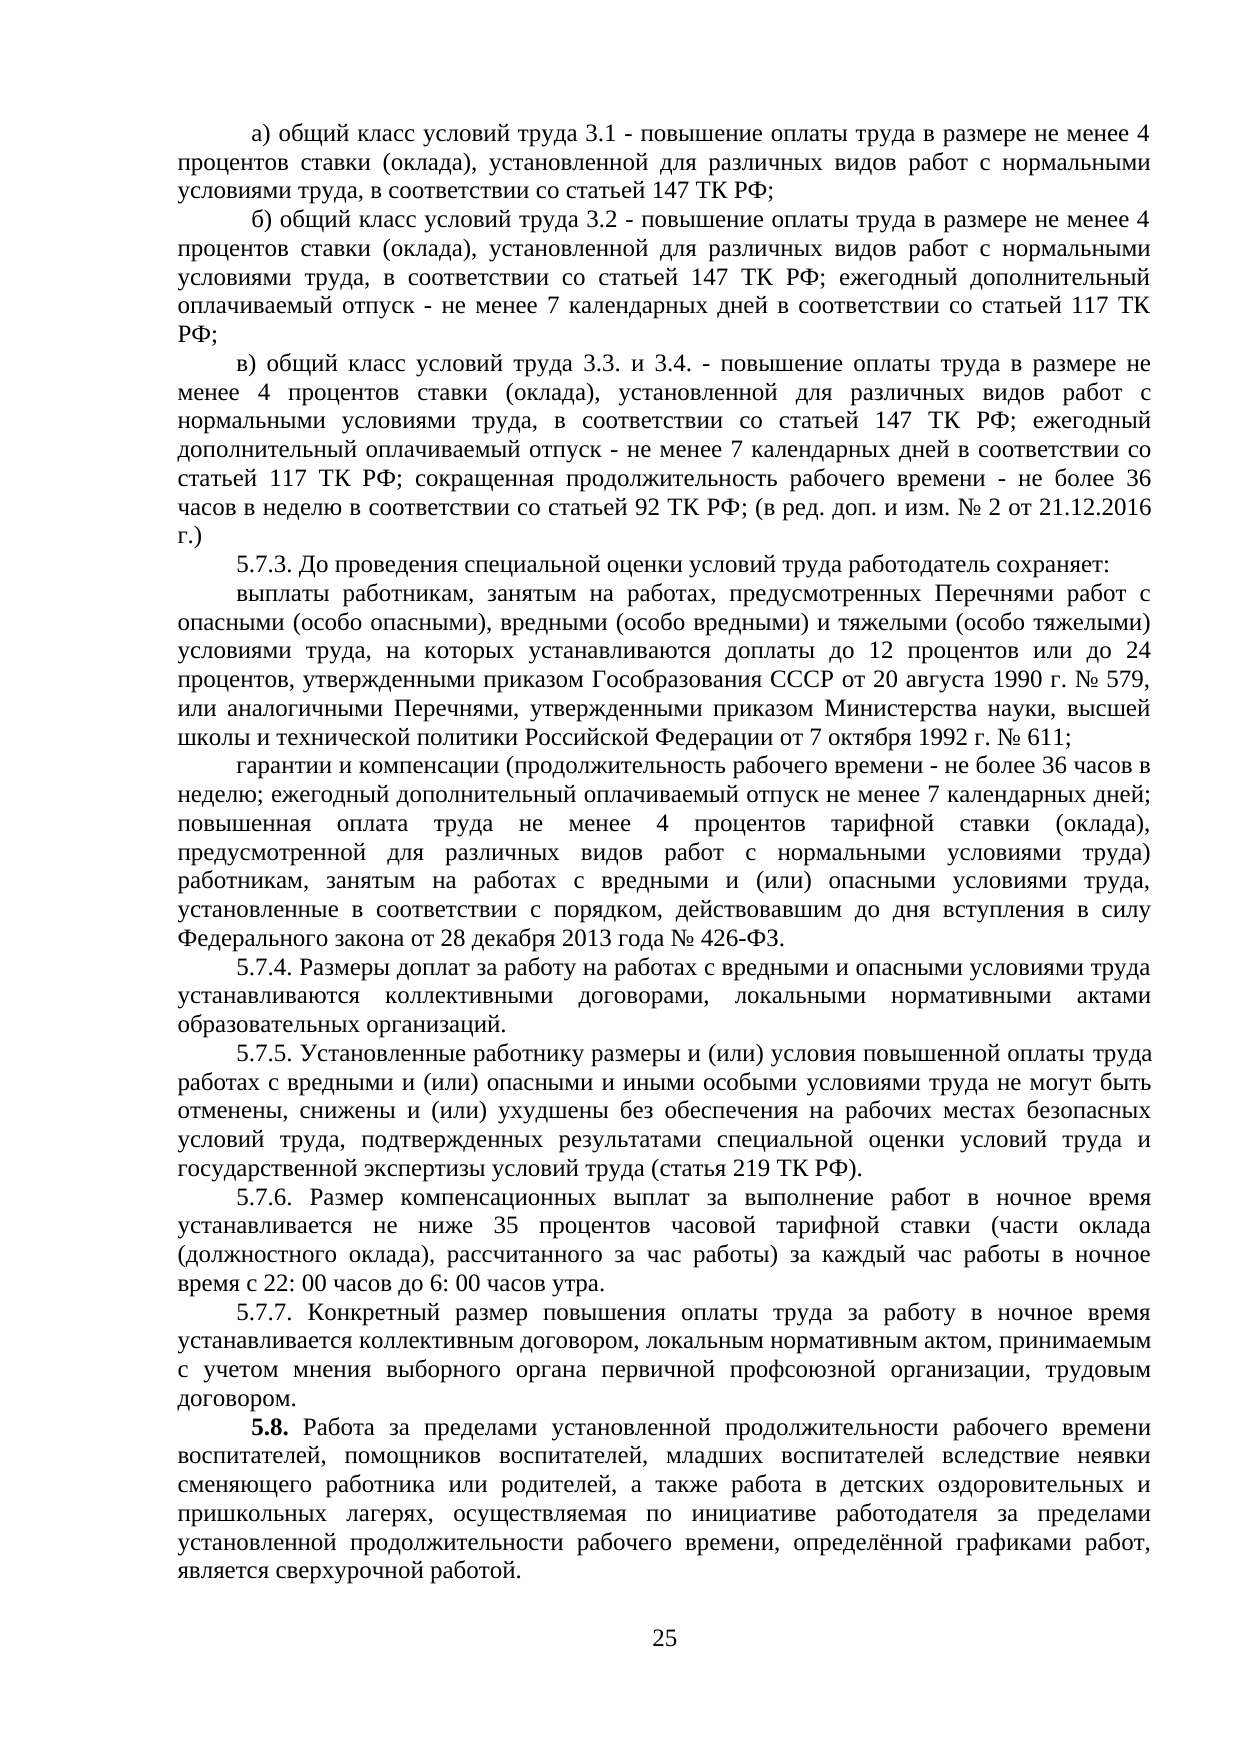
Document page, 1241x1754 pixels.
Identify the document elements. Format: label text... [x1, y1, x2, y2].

text 5.7.4. Размеры доплат за работу на работах с вредными и опасными условиями труда устанавливаются коллективными договорами, локальными нормативными актами образовательных организаций. [177, 952, 1152, 1038]
text гарантии и компенсации (продолжительность рабочего времени - не более 36 часов в неделю; ежегодный дополнительный оплачиваемый отпуск не менее 7 календарных дней; повышенная оплата труда не менее 4 процентов тарифной ставки (оклада), предусмотренной для различных видов работ с нормальными условиями труда) работникам, занятым на работах с вредными и (или) опасными условиями труда, установленные в соответствии с порядком, действовавшим до дня вступления в силу Федерального закона от 28 декабря 2013 года № 426-ФЗ. [177, 751, 1152, 952]
text б) общий класс условий труда 3.2 - повышение оплаты труда в размере не менее 4 процентов ставки (оклада), установленной для различных видов работ с нормальными условиями труда, в соответствии со статьей 147 ТК РФ; ежегодный дополнительный оплачиваемый отпуск - не менее 7 календарных дней в соответствии со статьей 117 ТК РФ; [177, 204, 1152, 348]
text выплаты работникам, занятым на работах, предусмотренных Перечнями работ с опасными (особо опасными), вредными (особо вредными) и тяжелыми (особо тяжелыми) условиями труда, на которых устанавливаются доплаты до 12 процентов или до 24 процентов, утвержденными приказом Гособразования СССР от 20 августа . № 579, или аналогичными Перечнями, утвержденными приказом Министерства науки, высшей школы и технической политики Российской Федерации от 7 октября . № 611; [177, 578, 1152, 751]
text а) общий класс условий труда 3.1 - повышение оплаты труда в размере не менее 4 процентов ставки (оклада), установленной для различных видов работ с нормальными условиями труда, в соответствии со статьей 147 ТК РФ; [177, 118, 1152, 204]
text 5.7.6. Размер компенсационных выплат за выполнение работ в ночное время устанавливается не ниже 35 процентов часовой тарифной ставки (части оклада (должностного оклада), рассчитанного за час работы) за каждый час работы в ночное время с 22: 00 часов до 6: 00 часов утра. [177, 1182, 1152, 1297]
text 5.7.7. Конкретный размер повышения оплаты труда за работу в ночное время устанавливается коллективным договором, локальным нормативным актом, принимаемым с учетом мнения выборного органа первичной профсоюзной организации, трудовым договором. [177, 1297, 1152, 1412]
text в) общий класс условий труда 3.3. и 3.4. - повышение оплаты труда в размере не менее 4 процентов ставки (оклада), установленной для различных видов работ с нормальными условиями труда, в соответствии со статьей 147 ТК РФ; ежегодный дополнительный оплачиваемый отпуск - не менее 7 календарных дней в соответствии со статьей 117 ТК РФ; сокращенная продолжительность рабочего времени - не более 36 часов в неделю в соответствии со статьей 92 ТК РФ; (в ред. доп. и изм. № 2 от 21.12.2016 г.) [177, 348, 1152, 549]
text 5.7.5. Установленные работнику размеры и (или) условия повышенной оплаты труда работах с вредными и (или) опасными и иными особыми условиями труда не могут быть отменены, снижены и (или) ухудшены без обеспечения на рабочих местах безопасных условий труда, подтвержденных результатами специальной оценки условий труда и государственной экспертизы условий труда (статья 219 ТК РФ). [177, 1038, 1152, 1182]
text 5.7.3. До проведения специальной оценки условий труда работодатель сохраняет: [177, 549, 1152, 578]
text 5.8. Работа за пределами установленной продолжительности рабочего времени воспитателей, помощников воспитателей, младших воспитателей вследствие неявки сменяющего работника или родителей, а также работа в детских оздоровительных и пришкольных лагерях, осуществляемая по инициативе работодателя за пределами установленной продолжительности рабочего времени, определённой графиками работ, является сверхурочной работой. [177, 1412, 1152, 1584]
